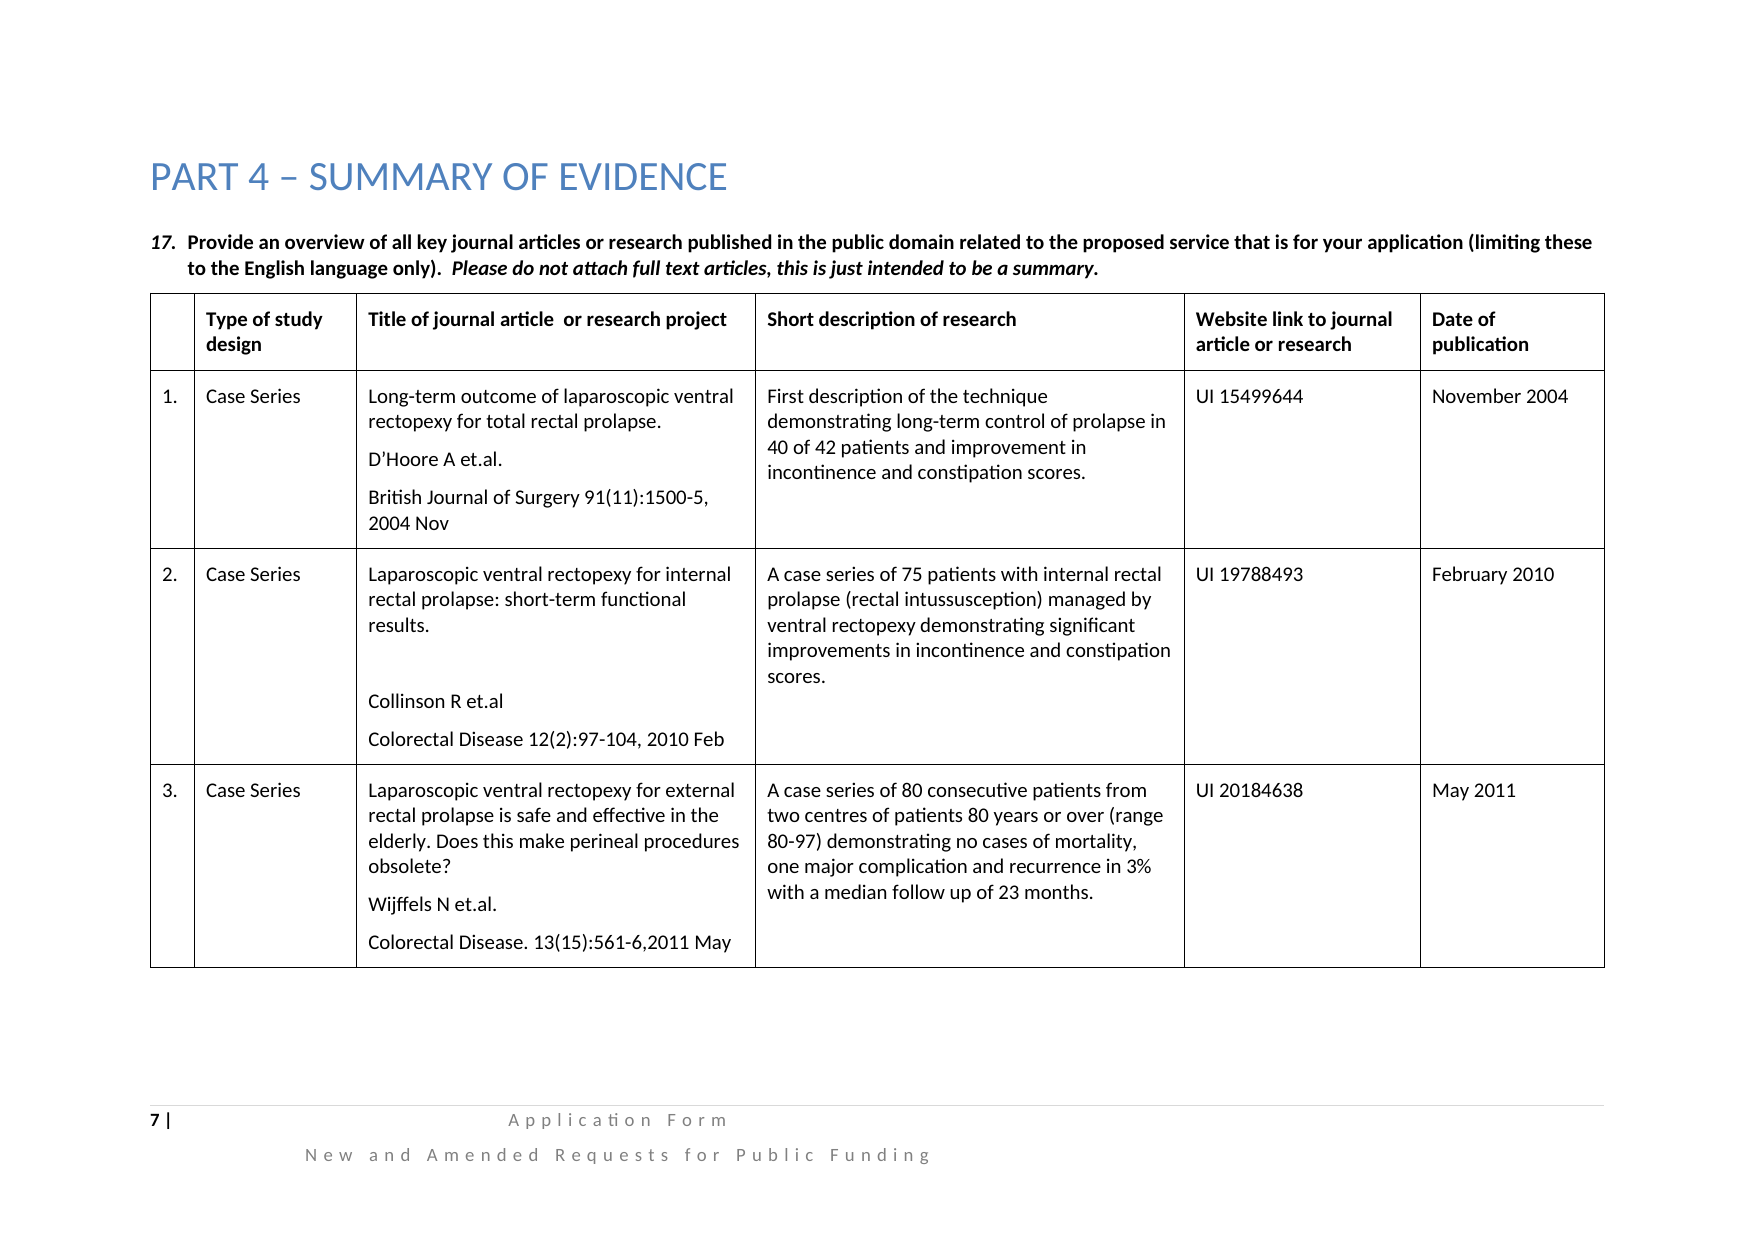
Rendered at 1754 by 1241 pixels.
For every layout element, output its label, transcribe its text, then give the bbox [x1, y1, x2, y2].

table_cell A case series of 80 consecutive patients from two centres of patients 80 years or over (range 80-97) demonstrating no cases of mortality, one major complication and recurrence in 3% with a median follow up of 23 months. [756, 765, 1184, 967]
subtitle Provide an overview of all key journal articles or research published in the public domain related to the proposed service that is for your application (limiting these to the English language only). Please do not attach full text articles, this is just intended to be a summary. [150, 229, 1604, 280]
table_header [151, 294, 194, 369]
table_cell Case Series [195, 371, 356, 548]
table_cell 1. [151, 371, 194, 548]
table_cell UI 19788493 [1185, 549, 1420, 764]
table_cell Case Series [195, 549, 356, 764]
table_cell February 2010 [1421, 549, 1604, 764]
table_cell UI 20184638 [1185, 765, 1420, 967]
table_cell Laparoscopic ventral rectopexy for external rectal prolapse is safe and effective in the elderly. Does this make perineal procedures obsolete? Wijffels N et.al. Colorectal Disease. 13(15):561-6,2011 May [357, 765, 755, 967]
table_cell Laparoscopic ventral rectopexy for internal rectal prolapse: short-term functional results. Collinson R et.al Colorectal Disease 12(2):97-104, 2010 Feb [357, 549, 755, 764]
table_cell Case Series [195, 765, 356, 967]
table_cell 3. [151, 765, 194, 967]
table_header Website link to journal article or research [1185, 294, 1420, 369]
table_cell November 2004 [1421, 371, 1604, 548]
table_header Short description of research [756, 294, 1184, 369]
table_header Type of study design [195, 294, 356, 369]
table_cell 2. [151, 549, 194, 764]
table_cell A case series of 75 patients with internal rectal prolapse (rectal intussusception) managed by ventral rectopexy demonstrating significant improvements in incontinence and constipation scores. [756, 549, 1184, 764]
table_header Title of journal article or research project [357, 294, 755, 369]
table_cell UI 15499644 [1185, 371, 1420, 548]
table_header Date of publication [1421, 294, 1604, 369]
table_cell First description of the technique demonstrating long-term control of prolapse in 40 of 42 patients and improvement in incontinence and constipation scores. [756, 371, 1184, 548]
subtitle PART 4 – SUMMARY OF EVIDENCE [150, 150, 1604, 201]
table_cell Long-term outcome of laparoscopic ventral rectopexy for total rectal prolapse. D’Hoore A et.al. British Journal of Surgery 91(11):1500-5, 2004 Nov [357, 371, 755, 548]
table_cell May 2011 [1421, 765, 1604, 967]
